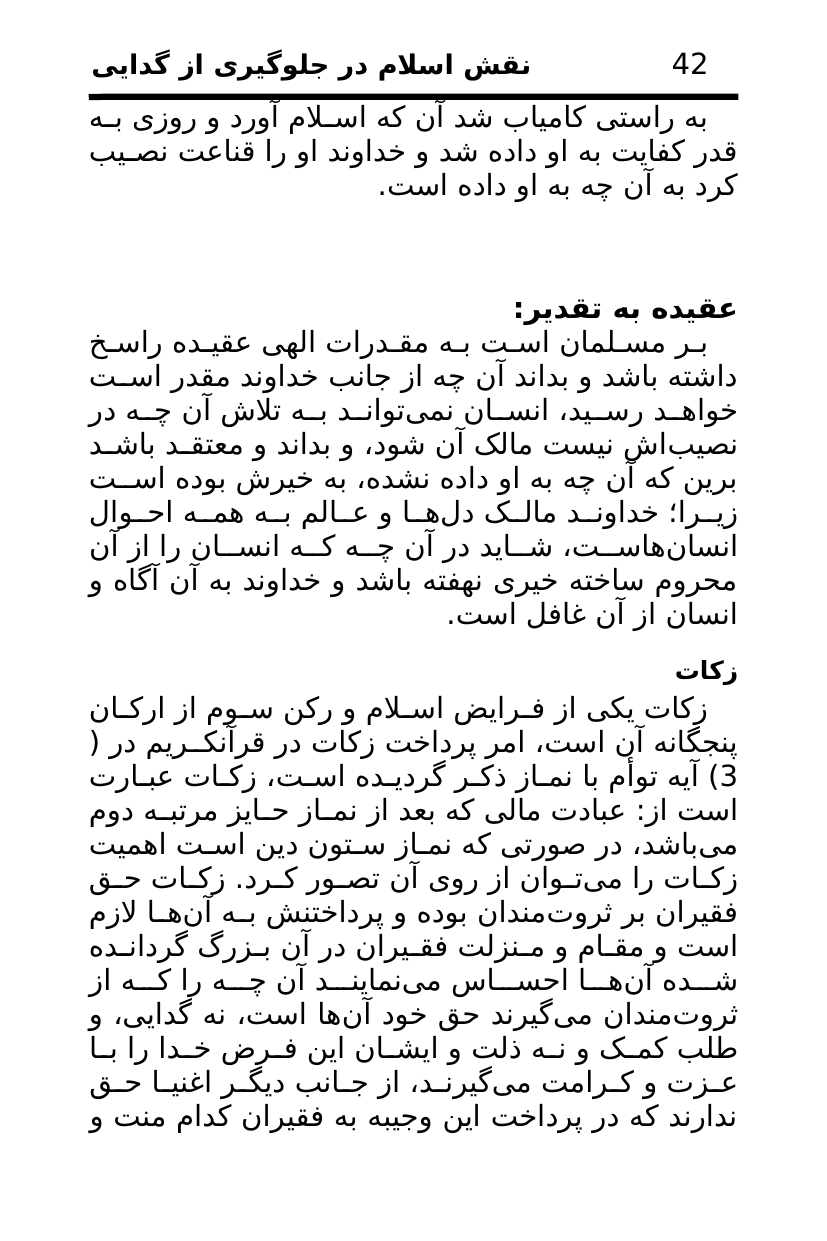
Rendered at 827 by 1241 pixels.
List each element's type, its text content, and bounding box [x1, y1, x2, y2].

text عقیده به تقدیر: [89, 292, 738, 326]
text به راستی کامیاب شد آن که اسلام آورد و روزی به قدر کفایت به او داده شد و خداوند او را قناعت نصیب کرد به آن چه به او داده است. [89, 100, 738, 202]
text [89, 692, 738, 1133]
text زكات [89, 656, 738, 685]
text ‌بر مسلمان است به مقدرات الهی عقیده راسخ داشته باشد و بداند آن چه از جانب خداوند مقدر است خواهد رسید، انسان نمی‌تواند به تلاش آن چه در نصیب‌اش نیست مالک آن شود، و بداند و معتقد باشد برین که آن چه به او داده نشده، به خیرش بوده است زیرا؛ خداوند مالک دل‌ها و عالم به همه احوال انسان‌هاست، شاید در آن چه که انسان را از آن محروم ساخته خیری نهفته باشد و خداوند به آن آگاه و انسان از آن غافل است. [89, 326, 738, 631]
